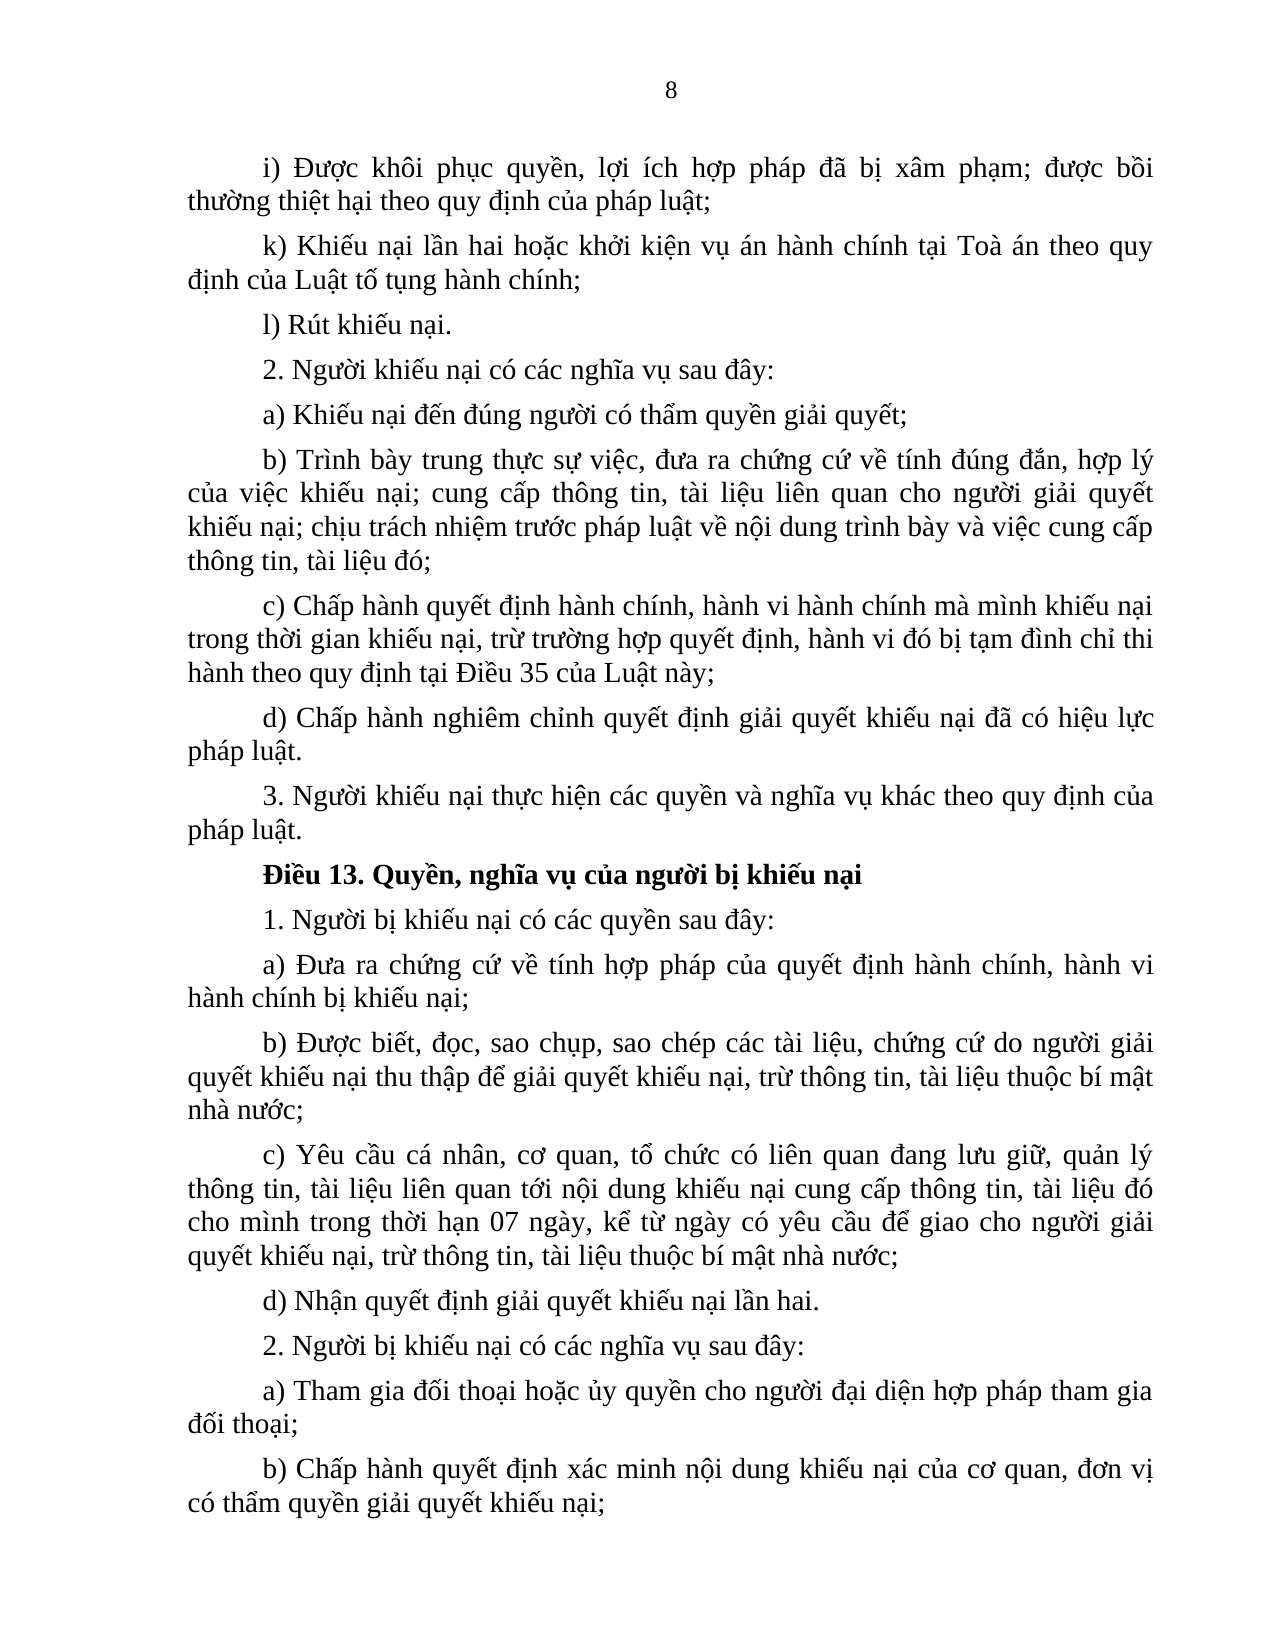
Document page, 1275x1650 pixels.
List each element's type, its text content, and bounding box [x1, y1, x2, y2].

text a) Khiếu nại đến đúng người có thẩm quyền giải quyết; [187, 397, 1155, 431]
text 1. Người bị khiếu nại có các quyền sau đây: [187, 902, 1155, 935]
text c) Yêu cầu cá nhân, cơ quan, tổ chức có liên quan đang lưu giữ, quản lý thông tin, tài liệu liên quan tới nội dung khiếu nại cung cấp thông tin, tài liệu đó cho mình trong thời hạn 07 ngày, kể từ ngày có yêu cầu để giao cho người giải quyết khiếu nại, trừ thông tin, tài liệu thuộc bí mật nhà nước; [187, 1137, 1155, 1272]
text b) Được biết, đọc, sao chụp, sao chép các tài liệu, chứng cứ do người giải quyết khiếu nại thu thập để giải quyết khiếu nại, trừ thông tin, tài liệu thuộc bí mật nhà nước; [187, 1025, 1155, 1126]
text b) Chấp hành quyết định xác minh nội dung khiếu nại của cơ quan, đơn vị có thẩm quyền giải quyết khiếu nại; [187, 1452, 1155, 1519]
text i) Được khôi phục quyền, lợi ích hợp pháp đã bị xâm phạm; được bồi thường thiệt hại theo quy định của pháp luật; [187, 150, 1155, 217]
text Điều 13. Quyền, nghĩa vụ của người bị khiếu nại [187, 857, 1155, 890]
text l) Rút khiếu nại. [187, 307, 1155, 341]
text d) Chấp hành nghiêm chỉnh quyết định giải quyết khiếu nại đã có hiệu lực pháp luật. [187, 700, 1155, 767]
text a) Đưa ra chứng cứ về tính hợp pháp của quyết định hành chính, hành vi hành chính bị khiếu nại; [187, 947, 1155, 1014]
text a) Tham gia đối thoại hoặc ủy quyền cho người đại diện hợp pháp tham gia đối thoại; [187, 1373, 1155, 1440]
text c) Chấp hành quyết định hành chính, hành vi hành chính mà mình khiếu nại trong thời gian khiếu nại, trừ trường hợp quyết định, hành vi đó bị tạm đình chỉ thi hành theo quy định tại Điều 35 của Luật này; [187, 588, 1155, 688]
text 3. Người khiếu nại thực hiện các quyền và nghĩa vụ khác theo quy định của pháp luật. [187, 778, 1155, 845]
text k) Khiếu nại lần hai hoặc khởi kiện vụ án hành chính tại Toà án theo quy định của Luật tố tụng hành chính; [187, 228, 1155, 296]
text 2. Người bị khiếu nại có các nghĩa vụ sau đây: [187, 1328, 1155, 1362]
text b) Trình bày trung thực sự việc, đưa ra chứng cứ về tính đúng đắn, hợp lý của việc khiếu nại; cung cấp thông tin, tài liệu liên quan cho người giải quyết khiếu nại; chịu trách nhiệm trước pháp luật về nội dung trình bày và việc cung cấp thông tin, tài liệu đó; [187, 442, 1155, 576]
text 2. Người khiếu nại có các nghĩa vụ sau đây: [187, 352, 1155, 386]
text d) Nhận quyết định giải quyết khiếu nại lần hai. [187, 1283, 1155, 1317]
